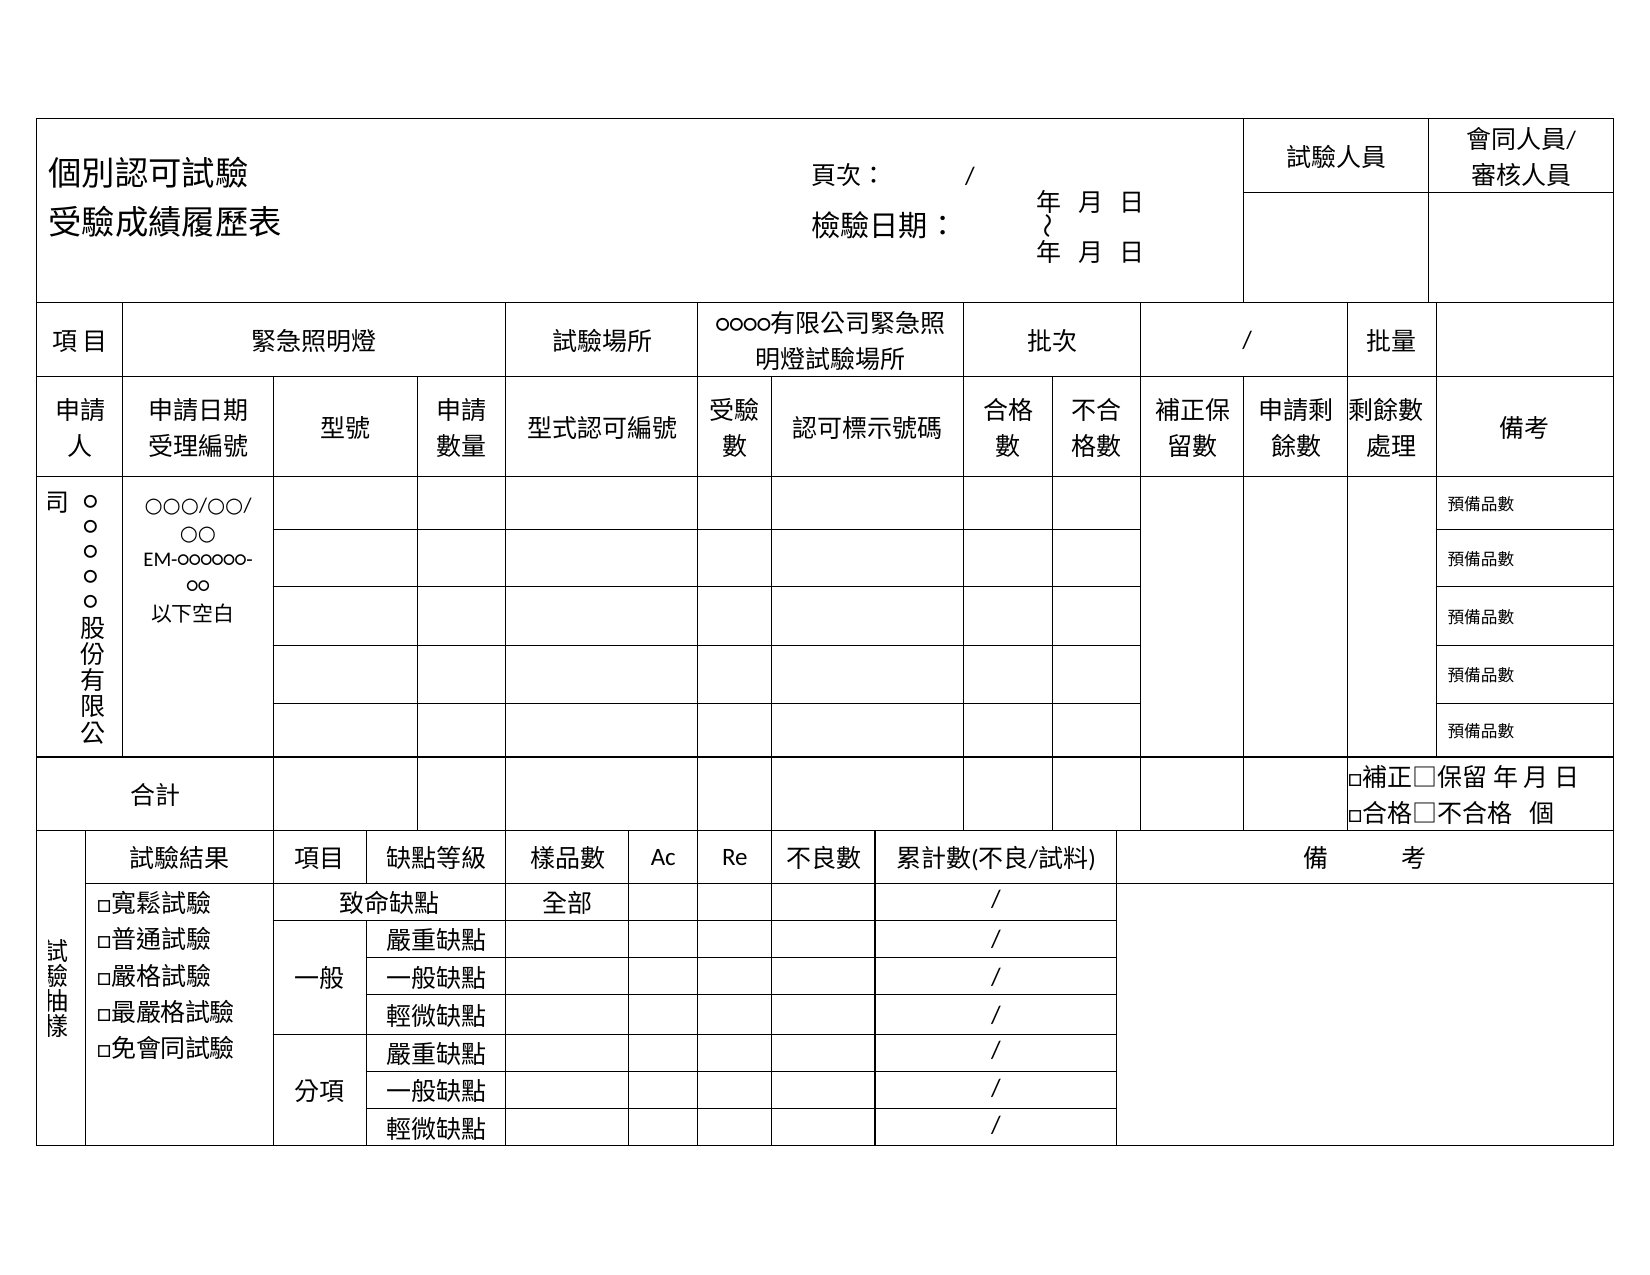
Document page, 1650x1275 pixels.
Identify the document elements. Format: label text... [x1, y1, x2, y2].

table_cell [772, 958, 874, 994]
table_cell 累計數(不良/試料) [876, 831, 1116, 882]
table_cell 補正保留數 [1141, 377, 1243, 476]
table_cell [506, 958, 628, 994]
table_cell [629, 884, 697, 920]
table_cell [418, 704, 505, 756]
table_cell [506, 1035, 628, 1071]
table_cell 批量 [1348, 303, 1436, 376]
table_cell [1141, 758, 1243, 830]
table_cell [274, 758, 417, 830]
table_cell [1053, 477, 1140, 529]
table_cell 不合 格數 [1053, 377, 1140, 476]
table_cell 輕微缺點 [367, 1109, 505, 1145]
table_cell [418, 646, 505, 703]
table_cell [418, 587, 505, 645]
table_cell [772, 704, 963, 756]
table_cell [629, 1109, 697, 1145]
table_cell 試驗場所 [506, 303, 697, 376]
table_cell 剩餘數處理 [1348, 377, 1436, 476]
table_cell [698, 1035, 771, 1071]
table_cell [698, 995, 771, 1033]
table_cell [772, 1109, 874, 1145]
table_header 會同人員/ 審核人員 [1429, 119, 1613, 192]
table_cell ○○○○有限公司緊急照明燈試驗場所 [698, 303, 963, 376]
table_cell [506, 477, 697, 529]
table_cell / [876, 921, 1116, 957]
table_cell 不良數 [772, 831, 874, 882]
table_cell 輕微缺點 [367, 995, 505, 1033]
table_cell 合計 [37, 758, 273, 830]
table_cell [772, 587, 963, 645]
table_cell 預備品數 [1437, 587, 1613, 645]
table_cell 一般 [274, 921, 366, 1033]
table_cell [698, 477, 771, 529]
table_cell [1244, 477, 1347, 756]
table_cell [274, 587, 417, 645]
table_cell [1053, 758, 1140, 830]
table_cell [772, 1072, 874, 1108]
table_cell Re [698, 831, 771, 882]
table_cell 嚴重缺點 [367, 921, 505, 957]
table_cell [629, 1072, 697, 1108]
table_cell [698, 704, 771, 756]
table_cell [698, 958, 771, 994]
table_cell [698, 1072, 771, 1108]
table_cell [274, 530, 417, 586]
table_cell 預備品數 [1437, 704, 1613, 756]
table_cell [698, 530, 771, 586]
table_cell [1244, 758, 1347, 830]
table_cell 緊急照明燈 [123, 303, 505, 376]
table_cell [772, 884, 874, 920]
table_cell 預備品數 [1437, 530, 1613, 586]
table_cell [964, 704, 1052, 756]
table_cell [506, 921, 628, 957]
table_cell 申請剩餘數 [1244, 377, 1347, 476]
table_cell 受驗數 [698, 377, 771, 476]
table_cell 合格 數 [964, 377, 1052, 476]
table_cell [1141, 477, 1243, 756]
table_cell [418, 758, 505, 830]
table_cell / [876, 958, 1116, 994]
table_cell [1053, 704, 1140, 756]
table_cell [772, 477, 963, 529]
table_cell 缺點等級 [367, 831, 505, 882]
table_cell [772, 646, 963, 703]
table_cell ○○○○○股份有限公司 [37, 477, 122, 756]
table_header 試驗人員 [1244, 119, 1428, 192]
table_cell 致命缺點 [274, 884, 505, 920]
table_cell 備 考 [1117, 831, 1613, 882]
table_cell [506, 1109, 628, 1145]
table_cell [1348, 477, 1436, 756]
table_cell [1117, 884, 1613, 1145]
table_cell [964, 646, 1052, 703]
table_header 頁次： / 年 月 日 檢驗日期： 〜 年 月 日 [800, 119, 1243, 302]
table_cell [274, 646, 417, 703]
table_cell [1053, 587, 1140, 645]
table_cell [772, 758, 963, 830]
table_cell [418, 530, 505, 586]
table_cell 嚴重缺點 [367, 1035, 505, 1071]
table_cell [772, 1035, 874, 1071]
table_cell □寬鬆試驗 □普通試驗 □嚴格試驗 □最嚴格試驗 □免會同試驗 [86, 884, 273, 1145]
table_cell 一般缺點 [367, 1072, 505, 1108]
table_cell 分項 [274, 1035, 366, 1145]
table_cell / [876, 995, 1116, 1033]
table_cell □補正□保留 年 月 日 □合格□不合格 個 [1348, 758, 1613, 830]
table_cell [1429, 193, 1613, 302]
table_cell [964, 477, 1052, 529]
table_cell 預備品數 [1437, 646, 1613, 703]
table_cell / [876, 884, 1116, 920]
table_cell [698, 646, 771, 703]
table_cell 型號 [274, 377, 417, 476]
table_cell [772, 995, 874, 1033]
table_cell / [876, 1035, 1116, 1071]
table_cell 申請數量 [418, 377, 505, 476]
table_cell [698, 1109, 771, 1145]
table_cell [1053, 646, 1140, 703]
table_cell ○○○/○○/○○ EM-○○○○○○-○○ 以下空白 [123, 477, 273, 756]
table_cell [506, 587, 697, 645]
table_cell [1244, 193, 1428, 302]
table_cell 樣品數 [506, 831, 628, 882]
table_cell [274, 477, 417, 529]
table_cell [629, 921, 697, 957]
table_cell 預備品數 [1437, 477, 1613, 529]
table_cell [506, 646, 697, 703]
table_cell [698, 758, 771, 830]
table_cell [698, 884, 771, 920]
table_cell [506, 995, 628, 1033]
table_cell / [1141, 303, 1347, 376]
table_cell 申請人 [37, 377, 122, 476]
table_cell 項 目 [37, 303, 122, 376]
table_cell 試驗抽樣 [37, 831, 85, 1145]
table_cell 全部 [506, 884, 628, 920]
table_cell 申請日期 受理編號 [123, 377, 273, 476]
table_cell [506, 1072, 628, 1108]
table_cell [274, 704, 417, 756]
table_cell [698, 587, 771, 645]
table_cell [418, 477, 505, 529]
table_cell 試驗結果 [86, 831, 273, 882]
table_cell 備考 [1437, 377, 1613, 476]
table_cell 型式認可編號 [506, 377, 697, 476]
table_cell [698, 921, 771, 957]
table_cell / [876, 1072, 1116, 1108]
table_cell 認可標示號碼 [772, 377, 963, 476]
table_header 個別認可試驗 受驗成績履歷表 [37, 119, 800, 302]
table_cell [964, 530, 1052, 586]
table_cell [772, 530, 963, 586]
table_cell [506, 704, 697, 756]
table_cell 項目 [274, 831, 366, 882]
table_cell 批次 [964, 303, 1140, 376]
table_cell [629, 995, 697, 1033]
table_cell [772, 921, 874, 957]
table_cell [964, 758, 1052, 830]
table_cell Ac [629, 831, 697, 882]
table_cell [964, 587, 1052, 645]
table_cell [629, 1035, 697, 1071]
table_cell [506, 758, 697, 830]
table_cell / [876, 1109, 1116, 1145]
table_cell 一般缺點 [367, 958, 505, 994]
table_cell [506, 530, 697, 586]
table_cell [629, 958, 697, 994]
table_cell [1053, 530, 1140, 586]
table_cell [1437, 303, 1613, 376]
